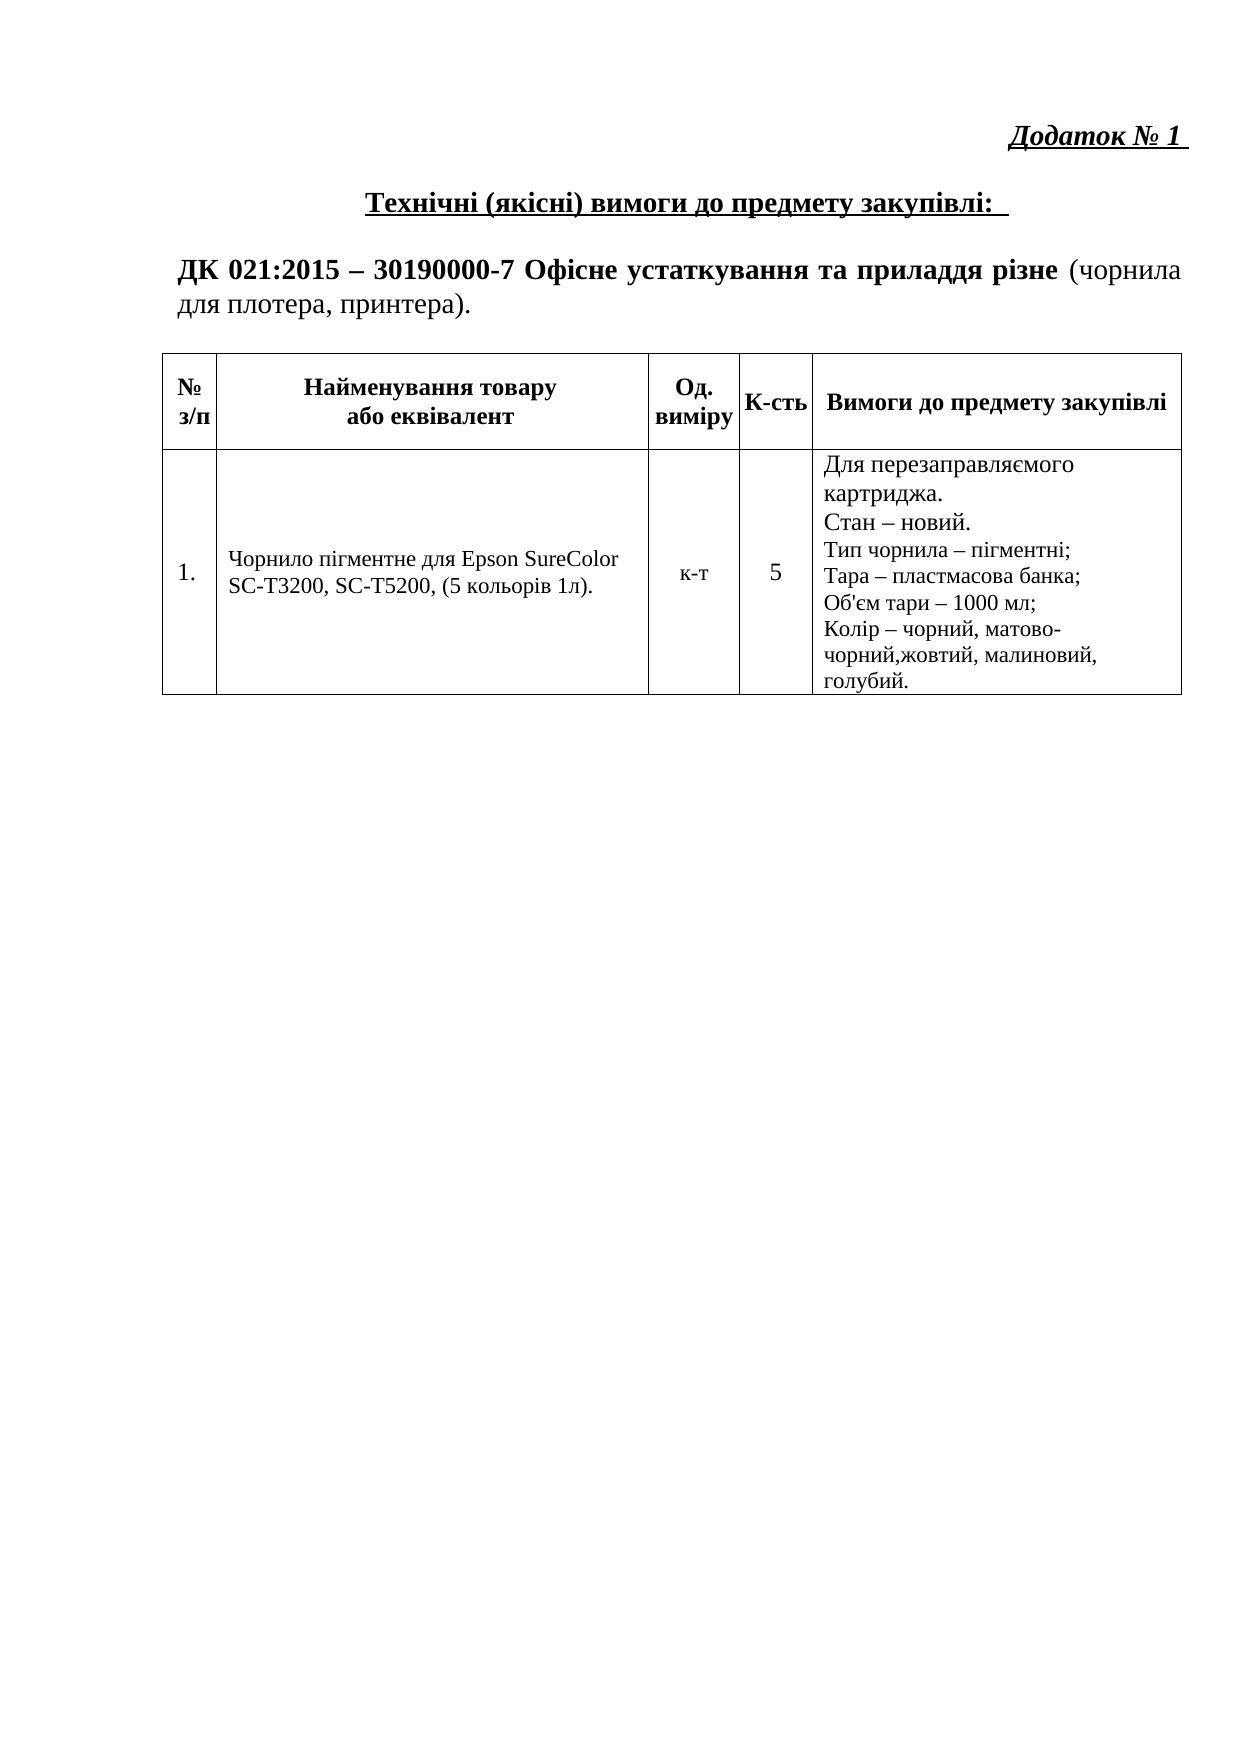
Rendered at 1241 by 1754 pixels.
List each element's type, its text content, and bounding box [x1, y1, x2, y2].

table_header Од. виміру [649, 354, 739, 448]
table_cell Для перезаправляємого картриджа. Стан – новий. Тип чорнила – пігментні; Тара – пластмасова банка; Об'єм тари – 1000 мл; Колір – чорний, матово-чорний,жовтий, малиновий, голубий. [813, 450, 1181, 694]
table_header Найменування товару або еквівалент [217, 354, 648, 448]
table_header К-сть [740, 354, 812, 448]
table_cell к-т [649, 450, 739, 694]
table_cell 5 [740, 450, 812, 694]
text Додаток № 1 [177, 118, 1181, 152]
table_cell Чорнило пігментне для Epson SureColor SC-T3200, SC-T5200, (5 кольорів 1л). [217, 450, 648, 694]
table_cell [163, 450, 216, 694]
table_header Вимоги до предмету закупівлі [813, 354, 1181, 448]
text ДК 021:2015 – 30190000-7 Офісне устаткування та приладдя різне (чорнила для плотера, принтера). [177, 252, 1181, 319]
text Технічні (якісні) вимоги до предмету закупівлі: [177, 185, 1181, 219]
table_header № з/п [163, 354, 216, 448]
